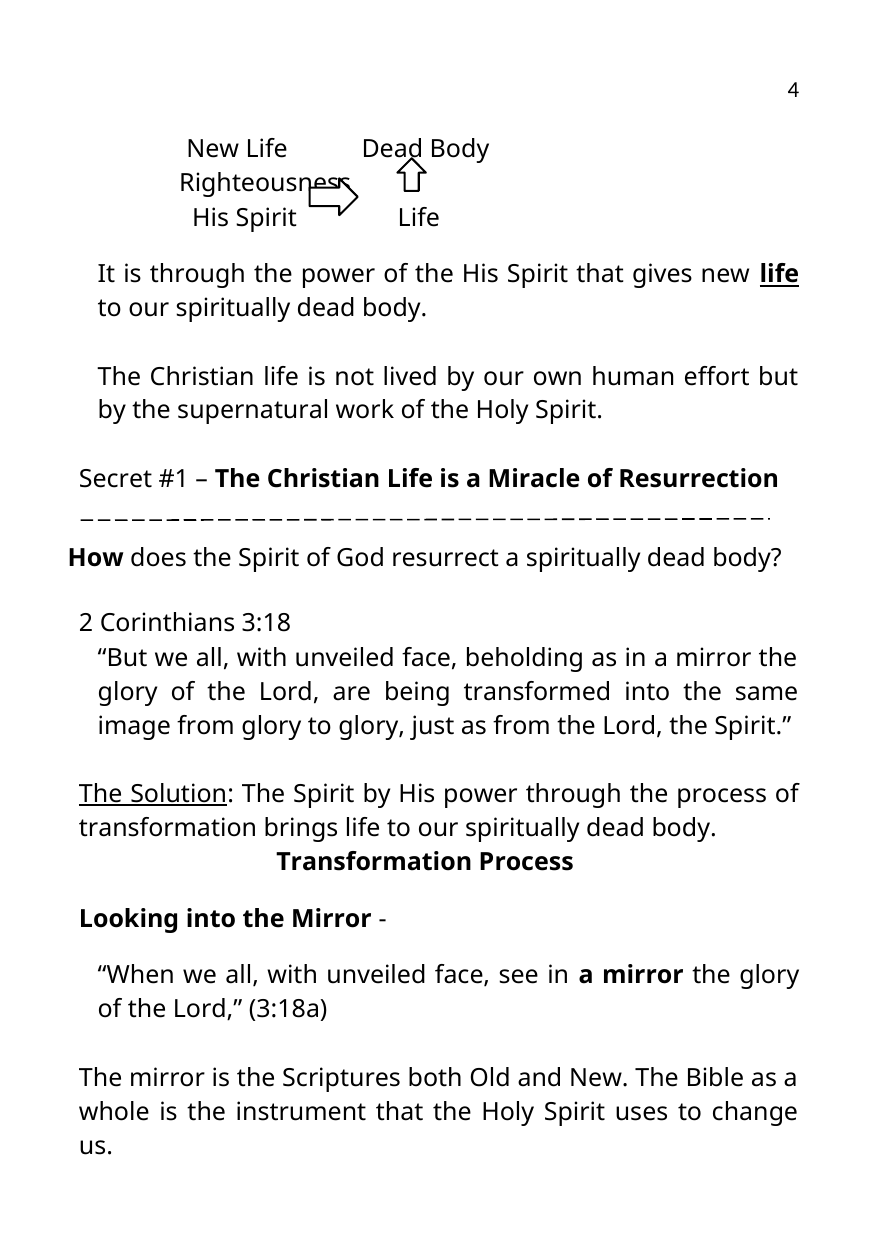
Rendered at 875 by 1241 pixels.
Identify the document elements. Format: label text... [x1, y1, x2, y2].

text Secret #1 – The Christian Life is a Miracle of Resurrection [79, 460, 799, 494]
text New Life Dead Body [79, 131, 799, 165]
text How does the Spirit of God resurrect a spiritually dead body? [51, 540, 799, 574]
text Transformation Process [51, 843, 799, 878]
text His Spirit Life [79, 199, 799, 233]
text 2 Corinthians 3:18 [79, 605, 799, 639]
text Looking into the Mirror - [79, 900, 799, 934]
text The mirror is the Scriptures both Old and New. The Bible as a whole is the instrument that the Holy Spirit uses to change us. [79, 1059, 799, 1161]
text “When we all, with unveiled face, see in a mirror the glory of the Lord,” (3:18a) [97, 957, 799, 1025]
text Righteousness [79, 165, 799, 199]
text “But we all, with unveiled face, beholding as in a mirror the glory of the Lord, are being transformed into the same image from glory to glory, just as from the Lord, the Spirit.” [97, 639, 799, 741]
text It is through the power of the His Spirit that gives new life to our spiritually dead body. [97, 256, 799, 324]
text The Solution: The Spirit by His power through the process of transformation brings life to our spiritually dead body. [79, 775, 799, 843]
text The Christian life is not lived by our own human effort but by the supernatural work of the Holy Spirit. [97, 358, 799, 426]
